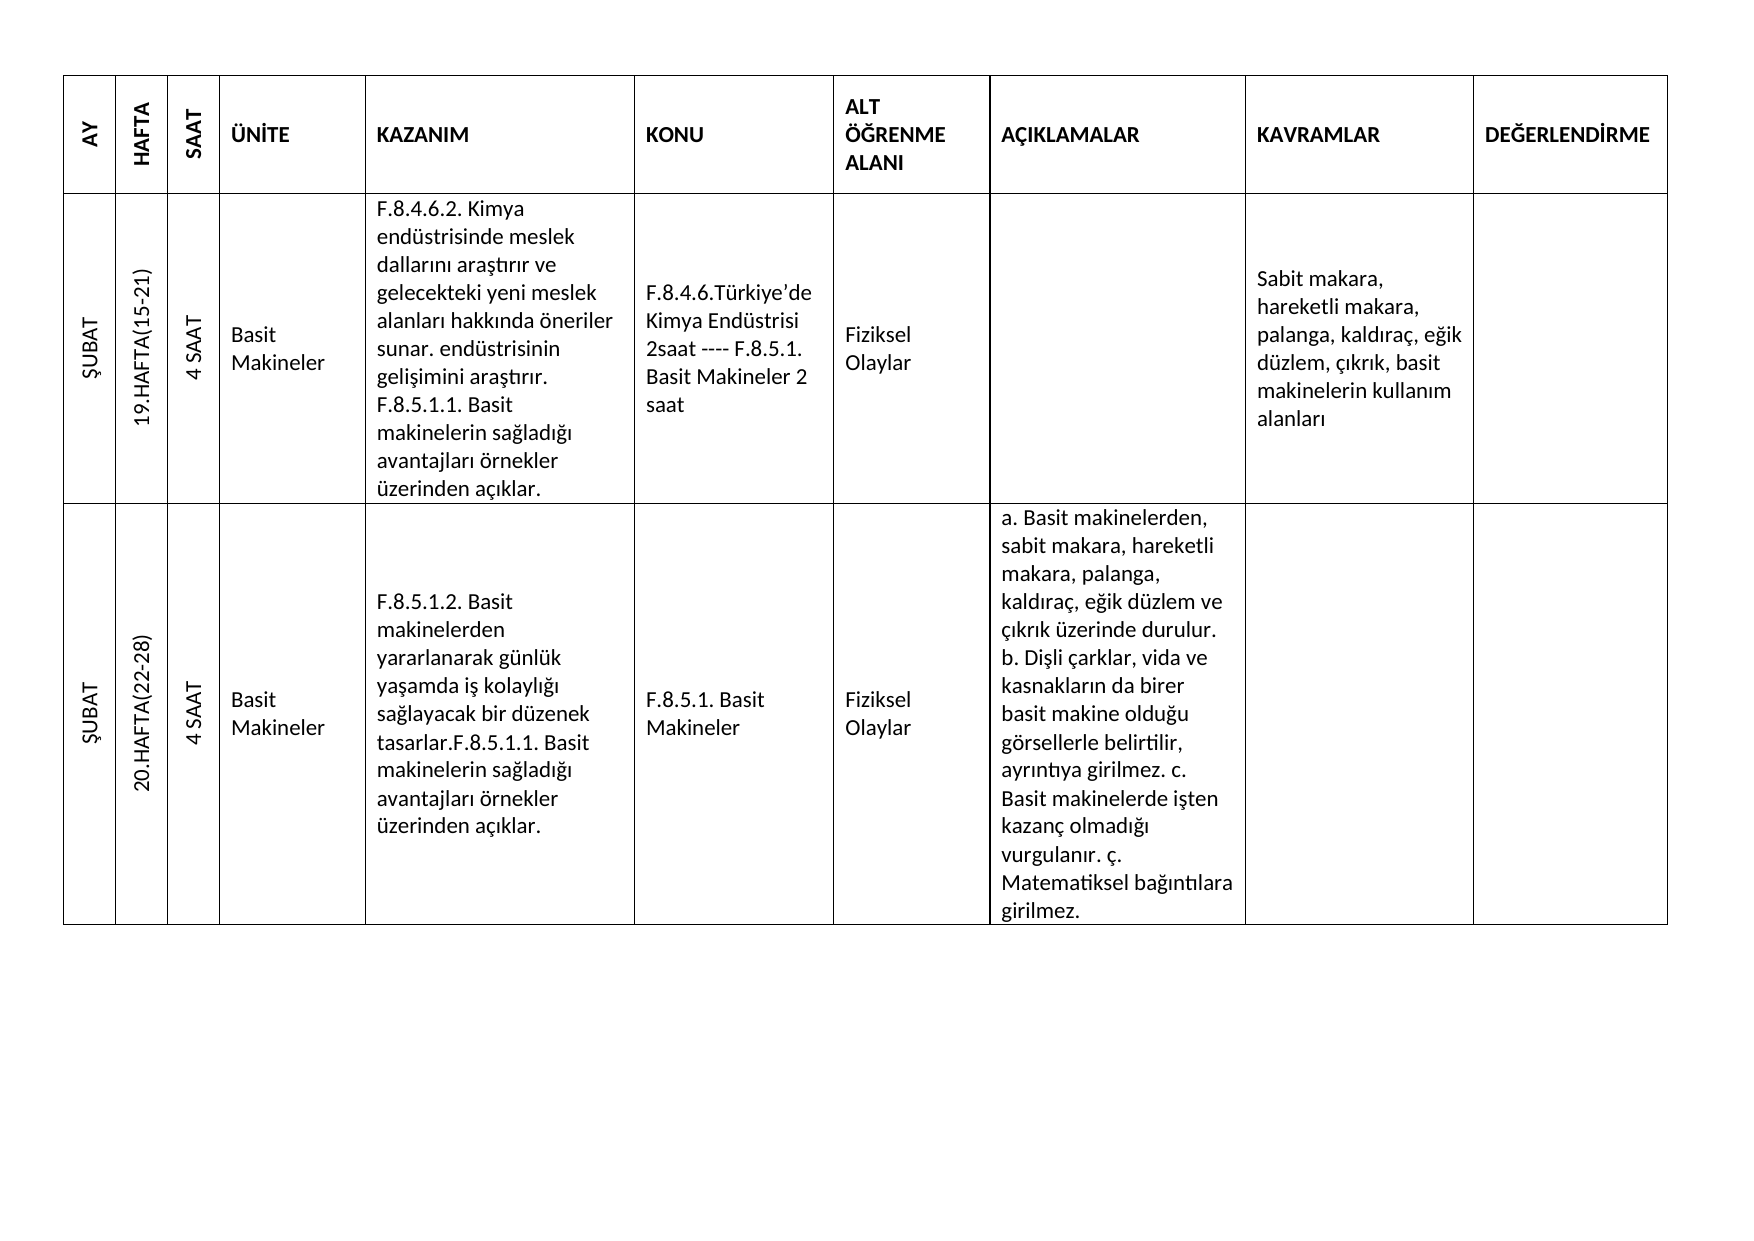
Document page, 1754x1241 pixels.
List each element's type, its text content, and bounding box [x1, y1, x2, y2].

table_cell F.8.5.1. Basit Makineler [635, 504, 833, 924]
table_cell a. Basit makinelerden, sabit makara, hareketli makara, palanga, kaldıraç, eğik düzlem ve çıkrık üzerinde durulur. b. Dişli çarklar, vida ve kasnakların da birer basit makine olduğu görsellerle belirtilir, ayrıntıya girilmez. c. Basit makinelerde işten kazanç olmadığı vurgulanır. ç. Matematiksel bağıntılara girilmez. [991, 504, 1245, 924]
table_cell Fiziksel Olaylar [834, 504, 989, 924]
table_header AÇIKLAMALAR [991, 76, 1245, 193]
table_header KAVRAMLAR [1246, 76, 1473, 193]
table_cell F.8.4.6.2. Kimya endüstrisinde meslek dallarını araştırır ve gelecekteki yeni meslek alanları hakkında öneriler sunar. endüstrisinin gelişimini araştırır. F.8.5.1.1. Basit makinelerin sağladığı avantajları örnekler üzerinden açıklar. [366, 194, 634, 502]
table_header KAZANIM [366, 76, 634, 193]
table_header ALT ÖĞRENME ALANI [834, 76, 989, 193]
table_cell 19.HAFTA(15-21) [116, 194, 167, 502]
table_header KONU [635, 76, 833, 193]
table_header ÜNİTE [220, 76, 365, 193]
table_cell 4 SAAT [168, 194, 219, 502]
table_cell F.8.5.1.2. Basit makinelerden yararlanarak günlük yaşamda iş kolaylığı sağlayacak bir düzenek tasarlar.F.8.5.1.1. Basit makinelerin sağladığı avantajları örnekler üzerinden açıklar. [366, 504, 634, 924]
table_cell [1246, 504, 1473, 924]
table_cell ŞUBAT [64, 194, 115, 502]
table_cell [1474, 504, 1667, 924]
table_cell Basit Makineler [220, 504, 365, 924]
table_header DEĞERLENDİRME [1474, 76, 1667, 193]
table_cell Basit Makineler [220, 194, 365, 502]
table_cell ŞUBAT [64, 504, 115, 924]
table_cell F.8.4.6.Türkiye’de Kimya Endüstrisi 2saat ---- F.8.5.1. Basit Makineler 2 saat [635, 194, 833, 502]
table_header AY [64, 76, 115, 193]
table_cell Sabit makara, hareketli makara, palanga, kaldıraç, eğik düzlem, çıkrık, basit makinelerin kullanım alanları [1246, 194, 1473, 502]
table_cell 20.HAFTA(22-28) [116, 504, 167, 924]
table_header SAAT [168, 76, 219, 193]
table_cell Fiziksel Olaylar [834, 194, 989, 502]
table_header HAFTA [116, 76, 167, 193]
table_cell [991, 194, 1245, 502]
table_cell 4 SAAT [168, 504, 219, 924]
table_cell [1474, 194, 1667, 502]
